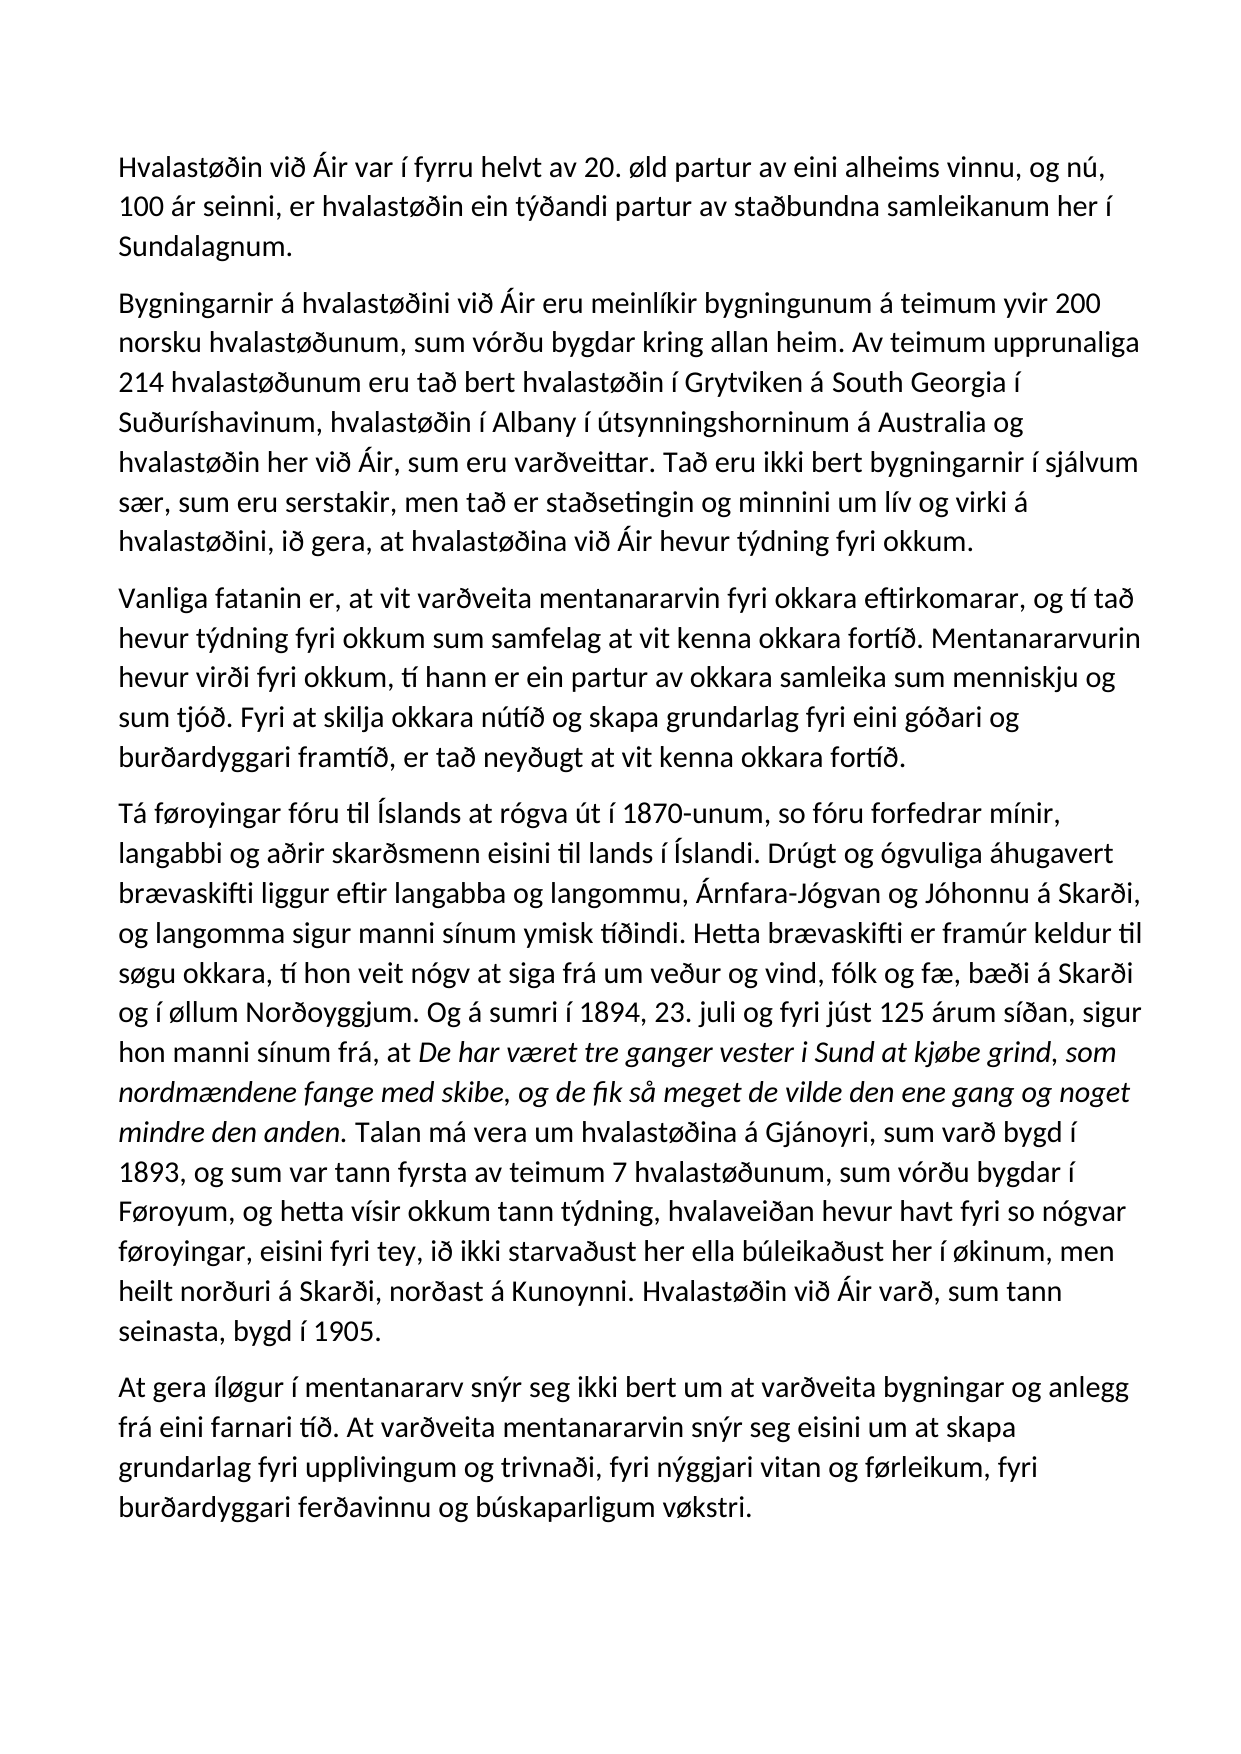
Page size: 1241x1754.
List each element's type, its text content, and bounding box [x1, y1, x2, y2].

text Bygningarnir á hvalastøðini við Áir eru meinlíkir bygningunum á teimum yvir 200 norsku hvalastøðunum, sum vórðu bygdar kring allan heim. Av teimum upprunaliga 214 hvalastøðunum eru tað bert hvalastøðin í Grytviken á South Georgia í Suðuríshavinum, hvalastøðin í Albany í útsynningshorninum á Australia og hvalastøðin her við Áir, sum eru varðveittar. Tað eru ikki bert bygningarnir í sjálvum sær, sum eru serstakir, men tað er staðsetingin og minnini um lív og virki á hvalastøðini, ið gera, at hvalastøðina við Áir hevur týdning fyri okkum. [118, 284, 1152, 559]
text Tá føroyingar fóru til Íslands at rógva út í 1870-unum, so fóru forfedrar mínir, langabbi og aðrir skarðsmenn eisini til lands í Íslandi. Drúgt og ógvuliga áhugavert brævaskifti liggur eftir langabba og langommu, Árnfara-Jógvan og Jóhonnu á Skarði, og langomma sigur manni sínum ymisk tíðindi. Hetta brævaskifti er framúr keldur til søgu okkara, tí hon veit nógv at siga frá um veður og vind, fólk og fæ, bæði á Skarði og í øllum Norðoyggjum. Og á sumri í 1894, 23. juli og fyri júst 125 árum síðan, sigur hon manni sínum frá, at De har været tre ganger vester i Sund at kjøbe grind, som nordmændene fange med skibe, og de fik så meget de vilde den ene gang og noget mindre den anden. Talan má vera um hvalastøðina á Gjánoyri, sum varð bygd í 1893, og sum var tann fyrsta av teimum 7 hvalastøðunum, sum vórðu bygdar í Føroyum, og hetta vísir okkum tann týdning, hvalaveiðan hevur havt fyri so nógvar føroyingar, eisini fyri tey, ið ikki starvaðust her ella búleikaðust her í økinum, men heilt norðuri á Skarði, norðast á Kunoynni. Hvalastøðin við Áir varð, sum tann seinasta, bygd í 1905. [118, 794, 1152, 1349]
text Vanliga fatanin er, at vit varðveita mentanararvin fyri okkara eftirkomarar, og tí tað hevur týdning fyri okkum sum samfelag at vit kenna okkara fortíð. Mentanararvurin hevur virði fyri okkum, tí hann er ein partur av okkara samleika sum menniskju og sum tjóð. Fyri at skilja okkara nútíð og skapa grundarlag fyri eini góðari og burðardyggari framtíð, er tað neyðugt at vit kenna okkara fortíð. [118, 579, 1152, 775]
text At gera íløgur í mentanararv snýr seg ikki bert um at varðveita bygningar og anlegg frá eini farnari tíð. At varðveita mentanararvin snýr seg eisini um at skapa grundarlag fyri upplivingum og trivnaði, fyri nýggjari vitan og førleikum, fyri burðardyggari ferðavinnu og búskaparligum vøkstri. [118, 1368, 1152, 1524]
text Hvalastøðin við Áir var í fyrru helvt av 20. øld partur av eini alheims vinnu, og nú, 100 ár seinni, er hvalastøðin ein týðandi partur av staðbundna samleikanum her í Sundalagnum. [118, 148, 1152, 264]
